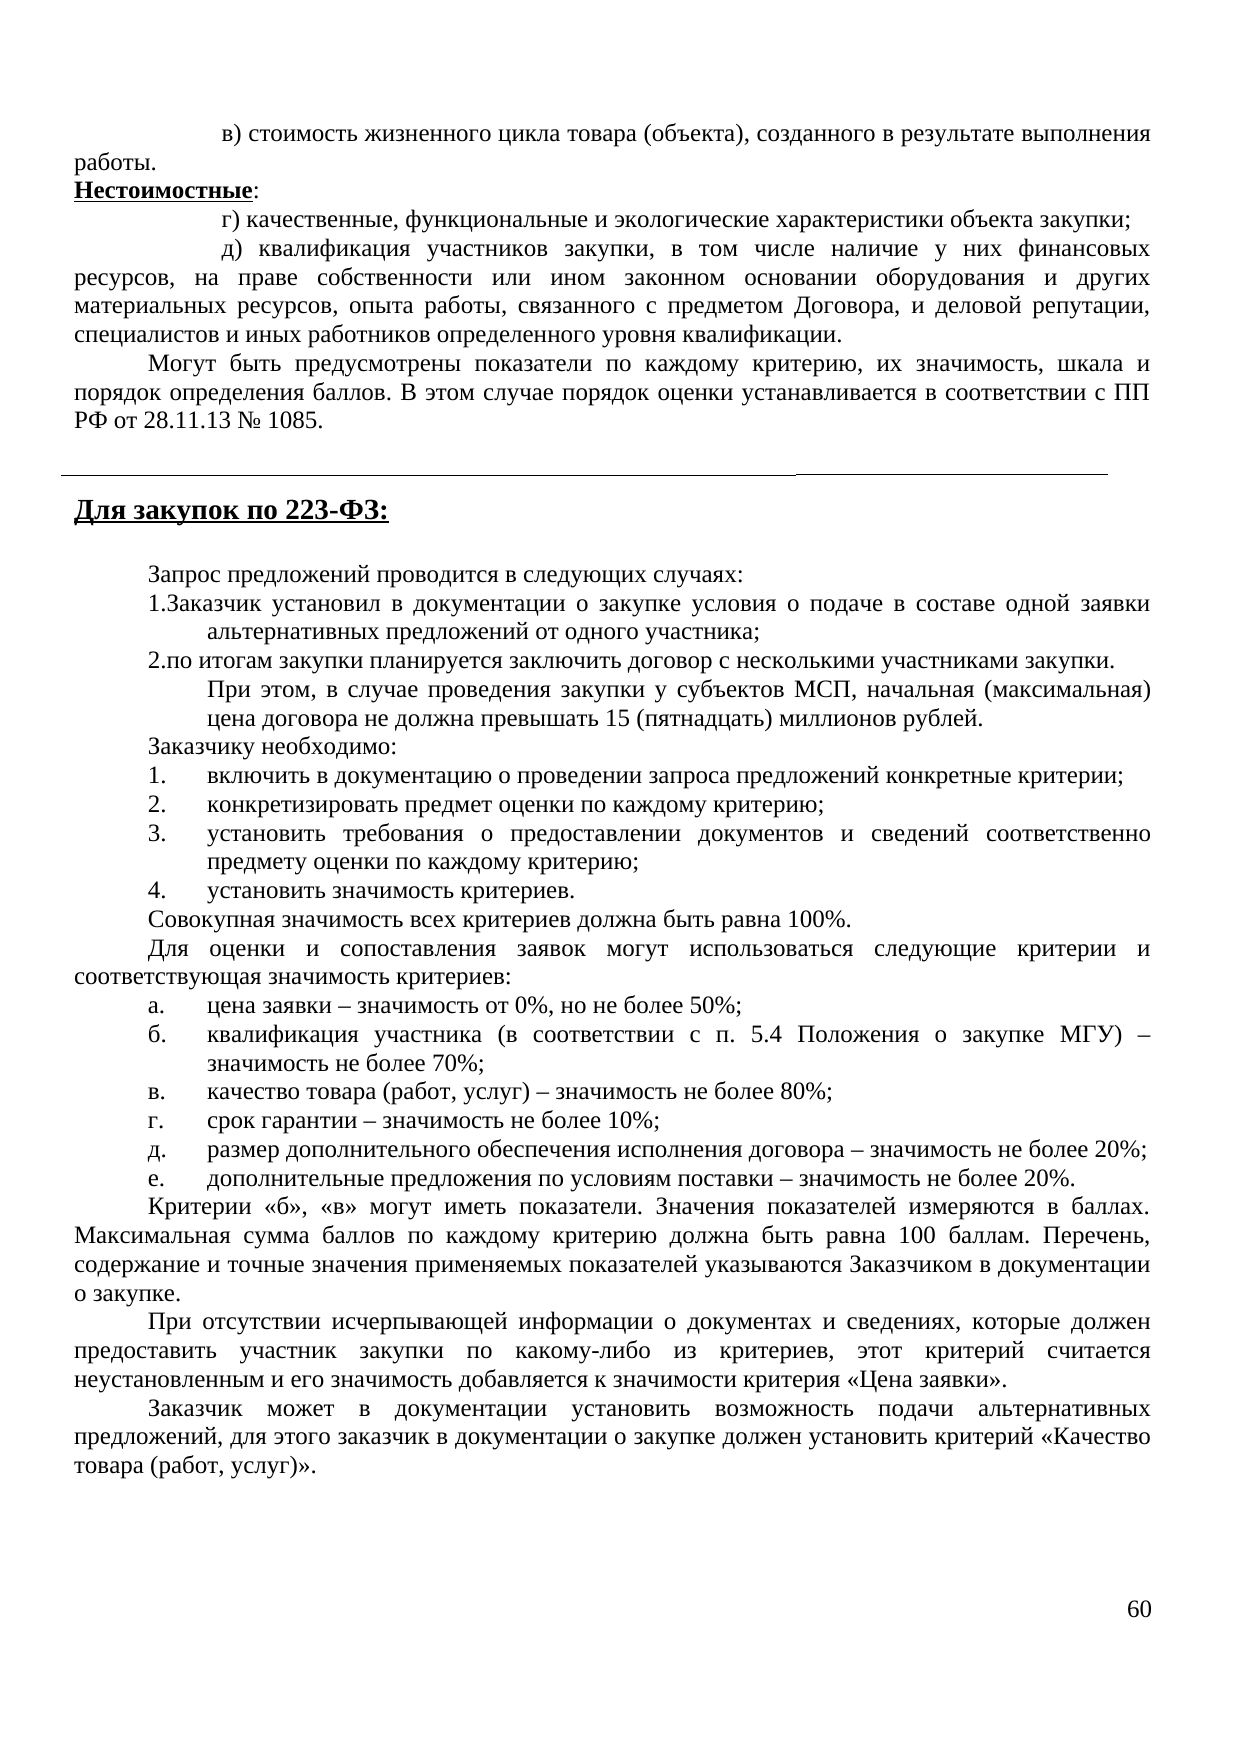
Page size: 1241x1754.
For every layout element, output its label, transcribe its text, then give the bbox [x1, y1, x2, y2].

text 4. установить значимость критериев. [148, 875, 1152, 904]
text б. квалификация участника (в соответствии с п. 5.4 Положения о закупке МГУ) – значимость не более 70%; [148, 1019, 1152, 1076]
text При отсутствии исчерпывающей информации о документах и сведениях, которые должен предоставить участник закупки по какому-либо из критериев, этот критерий считается неустановленным и его значимость добавляется к значимости критерия «Цена заявки». [74, 1306, 1152, 1393]
text Запрос предложений проводится в следующих случаях: [74, 559, 1152, 588]
text 1. включить в документацию о проведении запроса предложений конкретные критерии; [148, 760, 1152, 789]
text г. срок гарантии – значимость не более 10%; [148, 1105, 1152, 1134]
text Могут быть предусмотрены показатели по каждому критерию, их значимость, шкала и порядок определения баллов. В этом случае порядок оценки устанавливается в соответствии с ПП РФ от 28.11.13 № 1085. [74, 348, 1152, 434]
text Для закупок по 223-ФЗ: [74, 492, 1152, 525]
text Совокупная значимость всех критериев должна быть равна 100%. [74, 904, 1152, 933]
text 2. конкретизировать предмет оценки по каждому критерию; [148, 789, 1152, 818]
text в. качество товара (работ, услуг) – значимость не более 80%; [148, 1076, 1152, 1105]
text При этом, в случае проведения закупки у субъектов МСП, начальная (максимальная) цена договора не должна превышать 15 (пятнадцать) миллионов рублей. [207, 674, 1152, 731]
text д) квалификация участников закупки, в том числе наличие у них финансовых ресурсов, на праве собственности или ином законном основании оборудования и других материальных ресурсов, опыта работы, связанного с предметом Договора, и деловой репутации, специалистов и иных работников определенного уровня квалификации. [74, 233, 1152, 348]
text г) качественные, функциональные и экологические характеристики объекта закупки; [74, 204, 1152, 233]
text е. дополнительные предложения по условиям поставки – значимость не более 20%. [148, 1163, 1152, 1191]
text Критерии «б», «в» могут иметь показатели. Значения показателей измеряются в баллах. Максимальная сумма баллов по каждому критерию должна быть равна 100 баллам. Перечень, содержание и точные значения применяемых показателей указываются Заказчиком в документации о закупке. [74, 1191, 1152, 1306]
text а. цена заявки – значимость от 0%, но не более 50%; [148, 990, 1152, 1019]
text д. размер дополнительного обеспечения исполнения договора – значимость не более 20%; [148, 1134, 1152, 1163]
text Заказчик может в документации установить возможность подачи альтернативных предложений, для этого заказчик в документации о закупке должен установить критерий «Качество товара (работ, услуг)». [74, 1393, 1152, 1479]
text в) стоимость жизненного цикла товара (объекта), созданного в результате выполнения работы. [74, 118, 1152, 176]
text 3. установить требования о предоставлении документов и сведений соответственно предмету оценки по каждому критерию; [148, 818, 1152, 875]
text Нестоимостные: [74, 176, 1152, 204]
text Заказчику необходимо: [74, 731, 1152, 760]
text Для оценки и сопоставления заявок могут использоваться следующие критерии и соответствующая значимость критериев: [74, 933, 1152, 990]
text 1.Заказчик установил в документации о закупке условия о подаче в составе одной заявки альтернативных предложений от одного участника; [148, 588, 1152, 645]
text 2.по итогам закупки планируется заключить договор с несколькими участниками закупки. [148, 645, 1152, 674]
